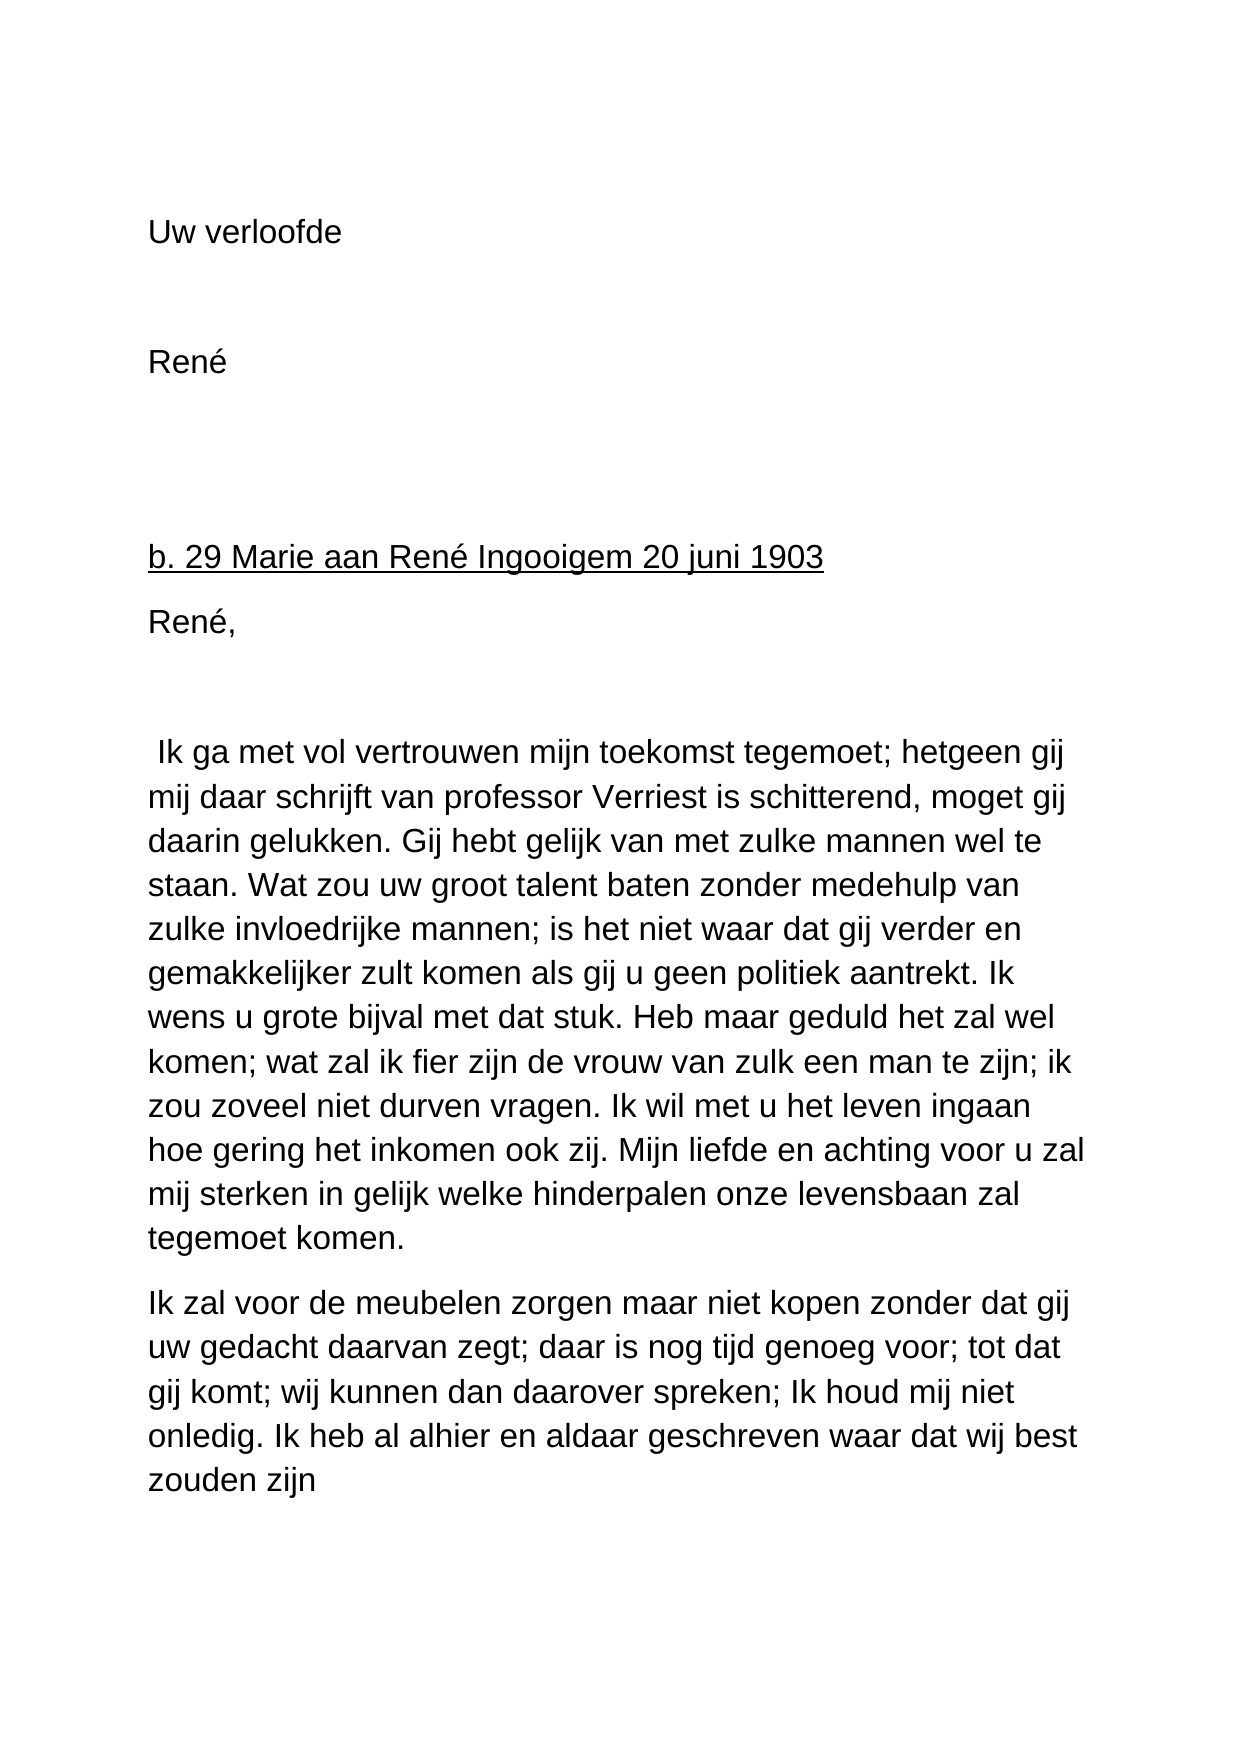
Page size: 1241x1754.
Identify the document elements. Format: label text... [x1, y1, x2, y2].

text René, [148, 603, 1093, 641]
text Ik zal voor de meubelen zorgen maar niet kopen zonder dat gij uw gedacht daarvan zegt; daar is nog tijd genoeg voor; tot dat gij komt; wij kunnen dan daarover spreken; Ik houd mij niet onledig. Ik heb al alhier en aldaar geschreven waar dat wij best zouden zijn [148, 1283, 1093, 1498]
text René [148, 343, 1093, 381]
text Ik ga met vol vertrouwen mijn toekomst tegemoet; hetgeen gij mij daar schrijft van professor Verriest is schitterend, moget gij daarin gelukken. Gij hebt gelijk van met zulke mannen wel te staan. Wat zou uw groot talent baten zonder medehulp van zulke invloedrijke mannen; is het niet waar dat gij verder en gemakkelijker zult komen als gij u geen politiek aantrekt. Ik wens u grote bijval met dat stuk. Heb maar geduld het zal wel komen; wat zal ik fier zijn de vrouw van zulk een man te zijn; ik zou zoveel niet durven vragen. Ik wil met u het leven ingaan hoe gering het inkomen ook zij. Mijn liefde en achting voor u zal mij sterken in gelijk welke hinderpalen onze levensbaan zal tegemoet komen. [148, 733, 1093, 1257]
text b. 29 Marie aan René Ingooigem 20 juni 1903 [148, 538, 1093, 576]
text Uw verloofde [148, 213, 1093, 251]
